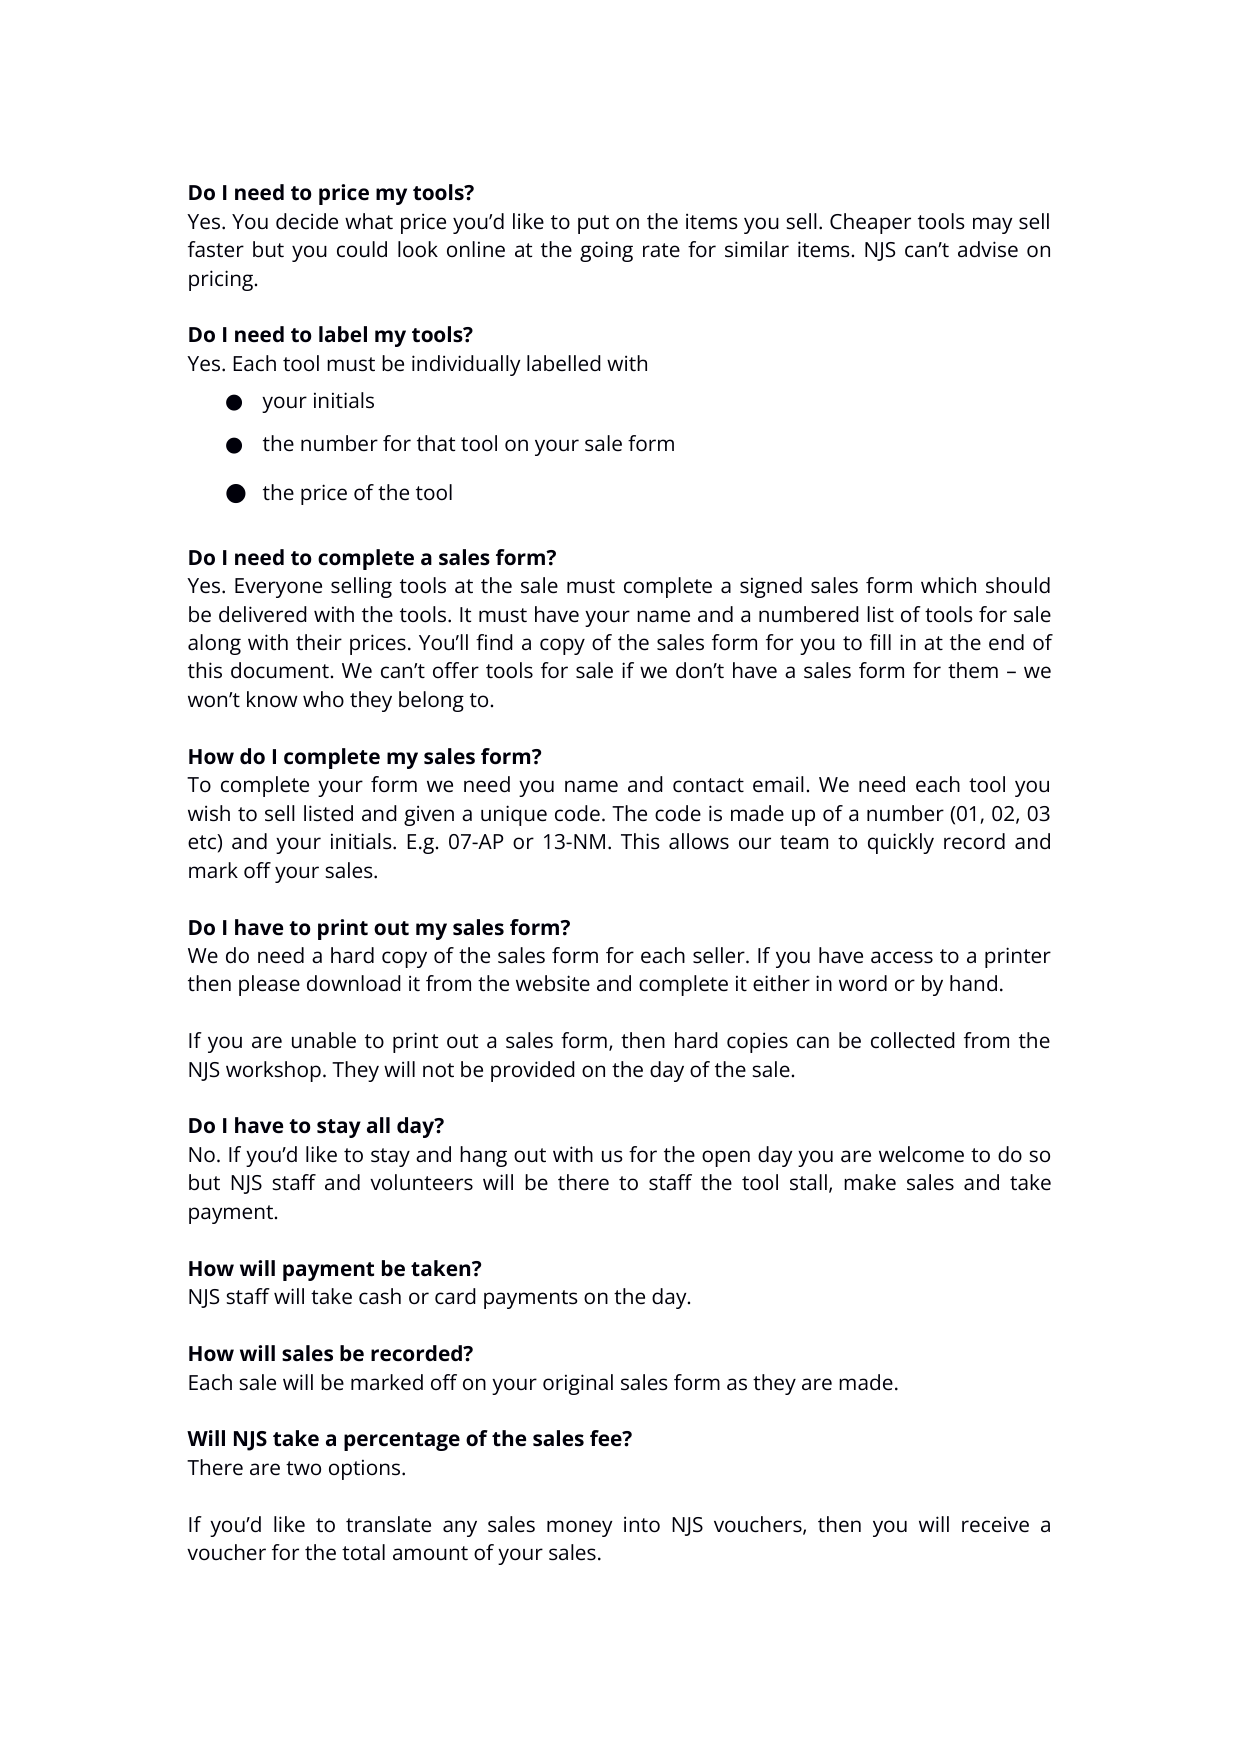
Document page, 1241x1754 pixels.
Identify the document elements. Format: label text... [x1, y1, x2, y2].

text NJS staff will take cash or card payments on the day. [187, 1282, 1053, 1311]
text Yes. You decide what price you’d like to put on the items you sell. Cheaper tools may sell faster but you could look online at the going rate for similar items. NJS can’t advise on pricing. [187, 207, 1053, 292]
text How will payment be taken? [187, 1254, 1053, 1282]
text How will sales be recorded? [187, 1339, 1053, 1368]
text If you’d like to translate any sales money into NJS vouchers, then you will receive a voucher for the total amount of your sales. [187, 1510, 1053, 1567]
text Will NJS take a percentage of the sales fee? [187, 1424, 1053, 1453]
list the price of the tool [225, 463, 1053, 514]
text If you are unable to print out a sales form, then hard copies can be collected from the NJS workshop. They will not be provided on the day of the sale. [187, 1026, 1053, 1083]
text Do I need to label my tools? [187, 321, 1053, 349]
list the number for that tool on your sale form [225, 420, 1053, 463]
text Yes. Each tool must be individually labelled with [187, 349, 1053, 377]
text To complete your form we need you name and contact email. We need each tool you wish to sell listed and given a unique code. The code is made up of a number (01, 02, 03 etc) and your initials. E.g. 07-AP or 13-NM. This allows our team to quickly record and mark off your sales. [187, 770, 1053, 884]
text How do I complete my sales form? [187, 742, 1053, 770]
text Do I need to price my tools? [187, 178, 1053, 207]
text There are two options. [187, 1453, 1053, 1481]
text No. If you’d like to stay and hang out with us for the open day you are welcome to do so but NJS staff and volunteers will be there to staff the tool stall, make sales and take payment. [187, 1140, 1053, 1225]
text Each sale will be marked off on your original sales form as they are made. [187, 1368, 1053, 1396]
text Do I have to print out my sales form? [187, 913, 1053, 941]
text We do need a hard copy of the sales form for each seller. If you have access to a printer then please download it from the website and complete it either in word or by hand. [187, 941, 1053, 998]
text Yes. Everyone selling tools at the sale must complete a signed sales form which should be delivered with the tools. It must have your name and a numbered list of tools for sale along with their prices. You’ll find a copy of the sales form for you to fill in at the end of this document. We can’t offer tools for sale if we don’t have a sales form for them – we won’t know who they belong to. [187, 571, 1053, 713]
text Do I need to complete a sales form? [187, 543, 1053, 571]
list your initials [225, 377, 1053, 420]
text Do I have to stay all day? [187, 1112, 1053, 1140]
